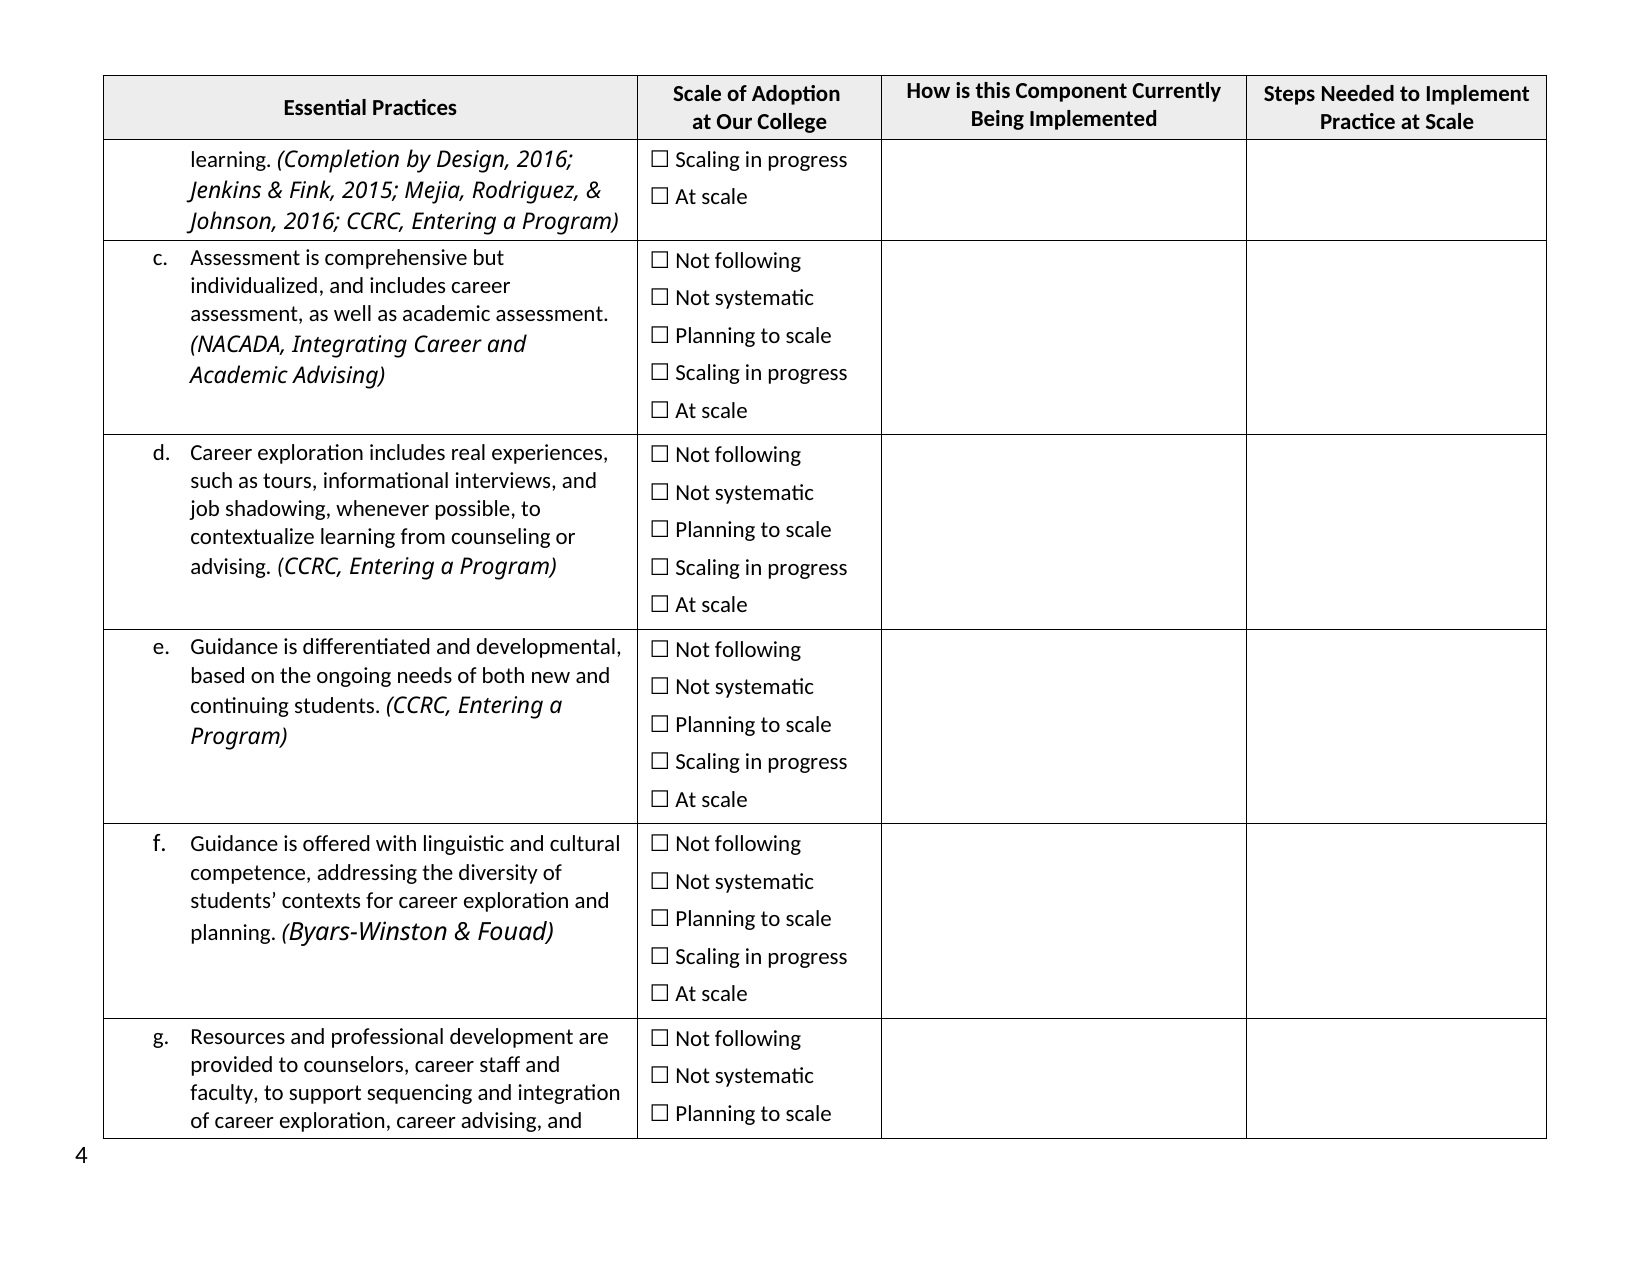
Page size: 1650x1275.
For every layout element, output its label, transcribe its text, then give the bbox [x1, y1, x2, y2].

table_cell [1247, 1019, 1546, 1137]
table_header Essential Practices [104, 76, 637, 139]
table_cell Assessment is comprehensive but individualized, and includes career assessment, as well as academic assessment. (NACADA, Integrating Career and Academic Advising) [104, 241, 637, 434]
table_cell Guidance is offered with linguistic and cultural competence, addressing the diversity of students’ contexts for career exploration and planning. (Byars-Winston & Fouad) [104, 824, 637, 1018]
table_cell [882, 435, 1246, 629]
table_cell [882, 241, 1246, 434]
table_cell [1247, 241, 1546, 434]
table_cell [1247, 630, 1546, 823]
table_cell Career exploration includes real experiences, such as tours, informational interviews, and job shadowing, whenever possible, to contextualize learning from counseling or advising. (CCRC, Entering a Program) [104, 435, 637, 629]
table_cell [1247, 824, 1546, 1018]
table_header Scale of Adoption at Our College [638, 76, 881, 139]
table_cell [882, 824, 1246, 1018]
table_cell [882, 140, 1246, 239]
table_cell Not following Not systematic Planning to scale Scaling in progress At scale [638, 630, 881, 823]
table_cell Guidance is differentiated and developmental, based on the ongoing needs of both new and continuing students. (CCRC, Entering a Program) [104, 630, 637, 823]
table_cell [1247, 435, 1546, 629]
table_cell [638, 1019, 881, 1137]
table_cell Not following Not systematic Planning to scale Scaling in progress At scale [638, 824, 881, 1018]
table_header Steps Needed to Implement Practice at Scale [1247, 76, 1546, 139]
table_header How is this Component Currently Being Implemented [882, 76, 1246, 139]
table_cell Not following Not systematic Planning to scale Scaling in progress At scale [638, 435, 881, 629]
table_cell [882, 1019, 1246, 1137]
table_cell [1247, 140, 1546, 239]
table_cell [104, 140, 637, 239]
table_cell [104, 1019, 637, 1137]
table_cell Not following Not systematic Planning to scale Scaling in progress At scale [638, 241, 881, 434]
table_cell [638, 140, 881, 239]
table_cell [882, 630, 1246, 823]
